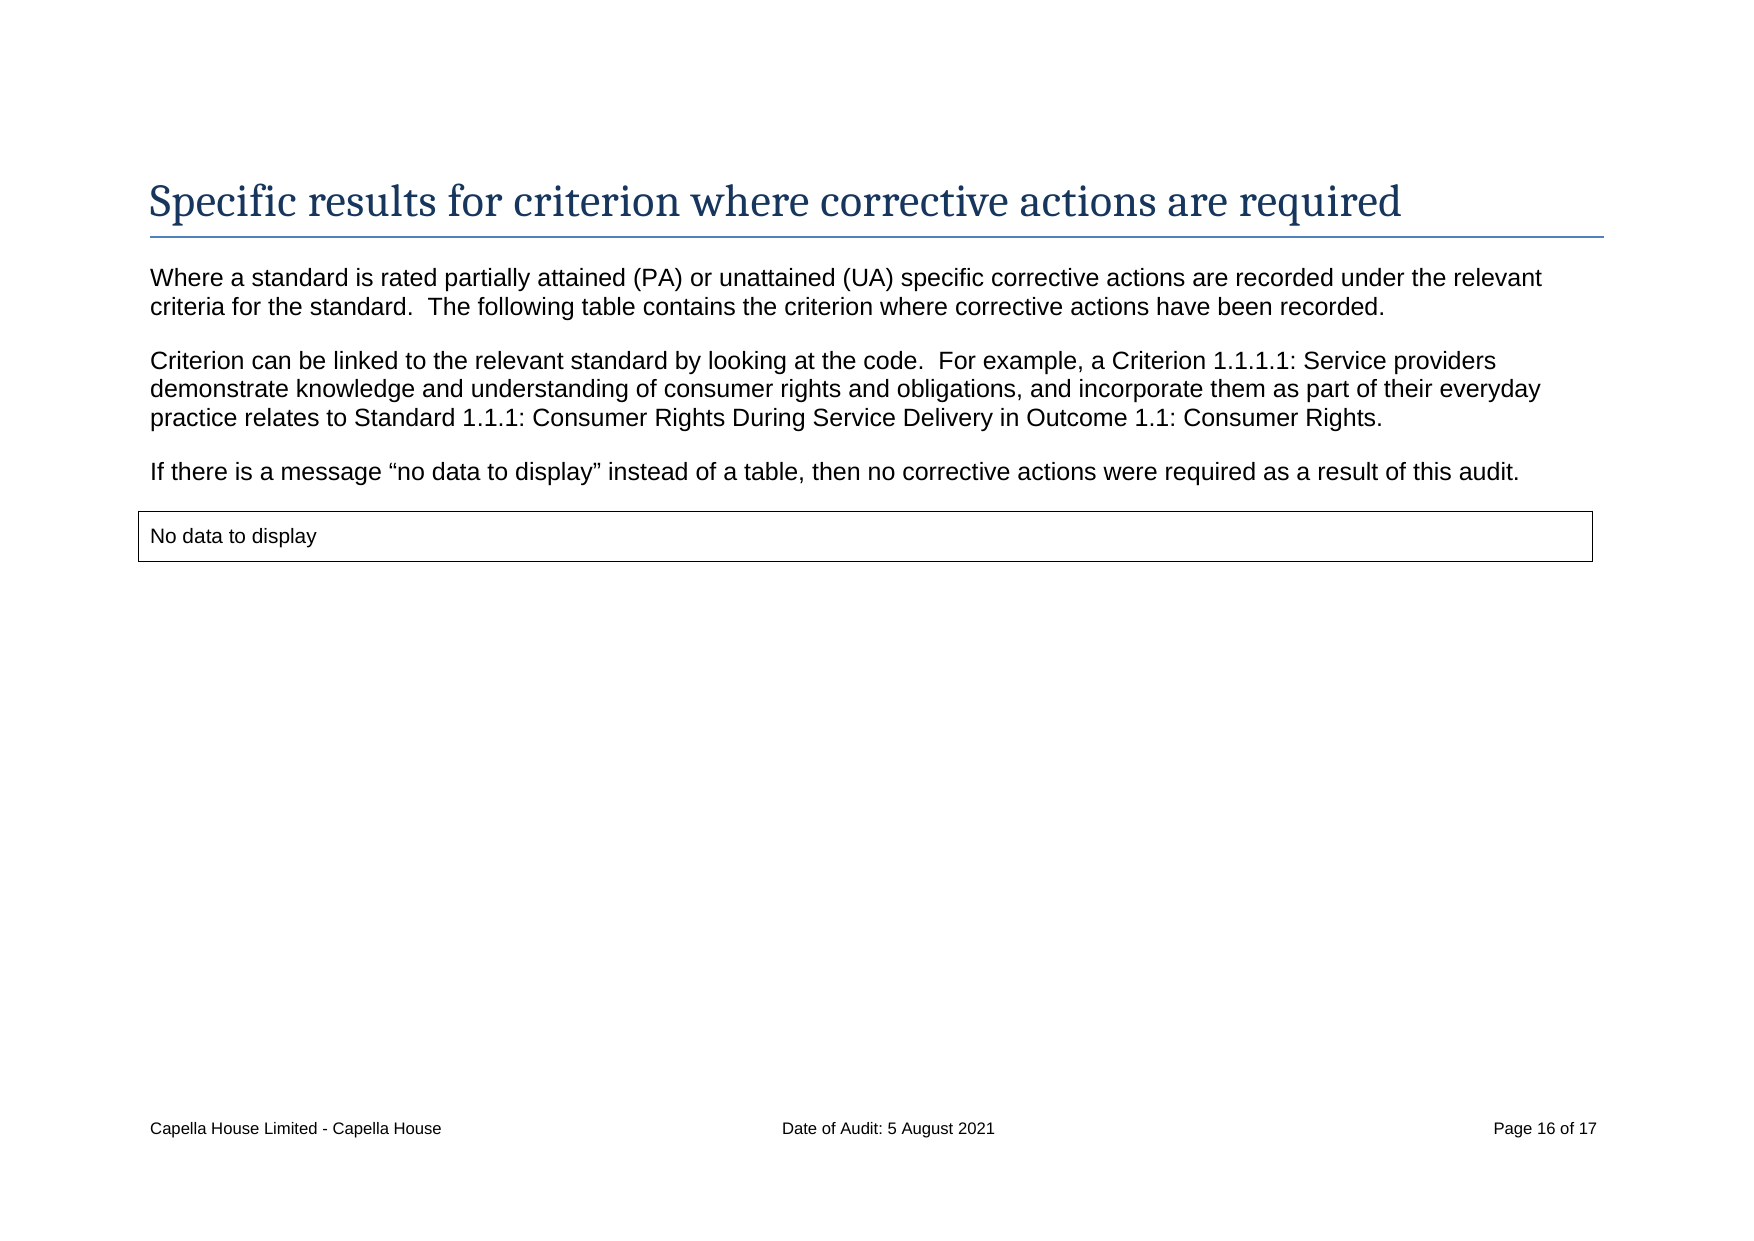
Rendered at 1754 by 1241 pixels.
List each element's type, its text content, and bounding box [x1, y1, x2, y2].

text Where a standard is rated partially attained (PA) or unattained (UA) specific corrective actions are recorded under the relevant criteria for the standard. The following table contains the criterion where corrective actions have been recorded. [150, 263, 1604, 321]
text Criterion can be linked to the relevant standard by looking at the code. For example, a Criterion 1.1.1.1: Service providers demonstrate knowledge and understanding of consumer rights and obligations, and incorporate them as part of their everyday practice relates to Standard 1.1.1: Consumer Rights During Service Delivery in Outcome 1.1: Consumer Rights. [150, 346, 1604, 432]
table_header No data to display [139, 512, 1592, 561]
subtitle Specific results for criterion where corrective actions are required [150, 175, 1604, 236]
text If there is a message “no data to display” instead of a table, then no corrective actions were required as a result of this audit. [150, 457, 1604, 486]
